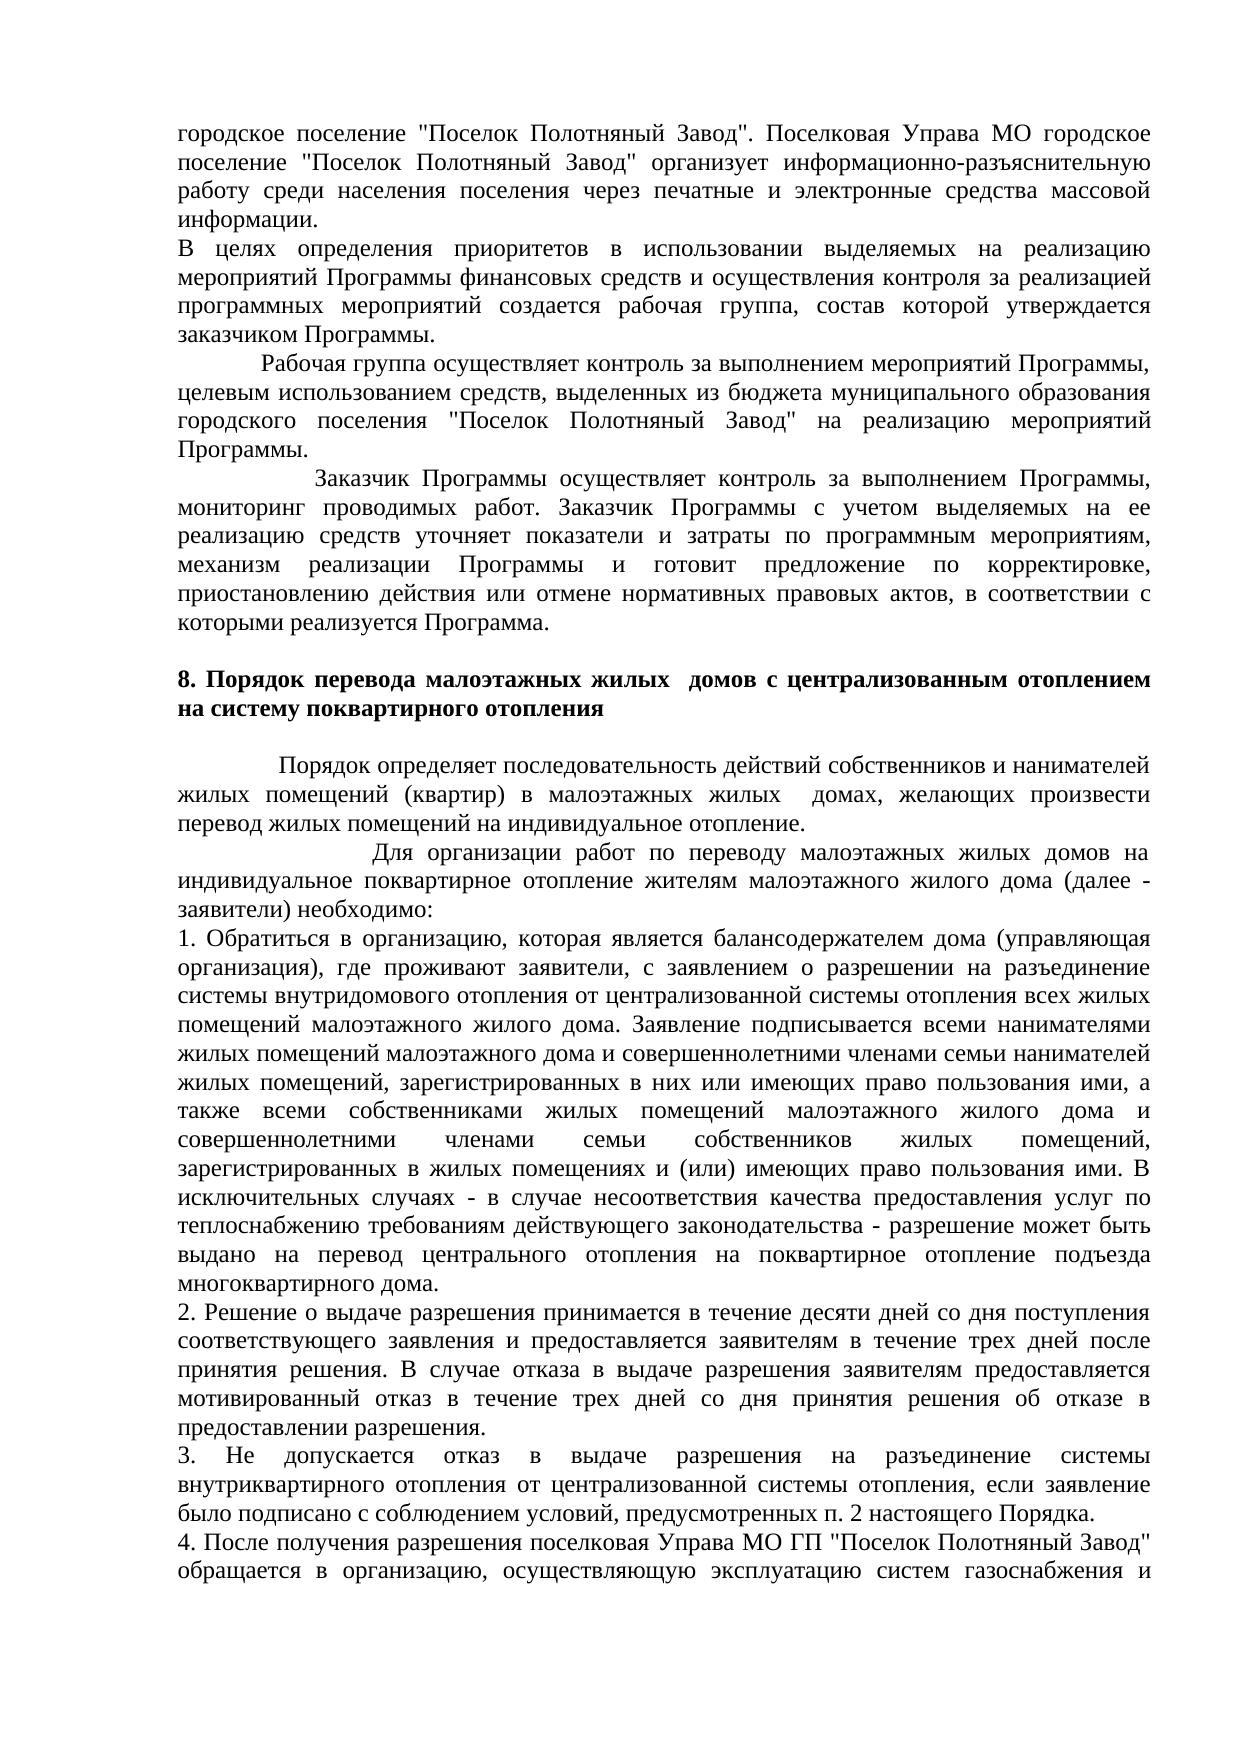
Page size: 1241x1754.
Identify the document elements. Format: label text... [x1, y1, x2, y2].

text Для организации работ по переводу малоэтажных жилых домов на индивидуальное поквартирное отопление жителям малоэтажного жилого дома (далее - заявители) необходимо: [177, 837, 1152, 923]
text Рабочая группа осуществляет контроль за выполнением мероприятий Программы, целевым использованием средств, выделенных из бюджета муниципального образования городского поселения "Поселок Полотняный Завод" на реализацию мероприятий Программы. [177, 348, 1152, 463]
text 1. Обратиться в организацию, которая является балансодержателем дома (управляющая организация), где проживают заявители, с заявлением о разрешении на разъединение системы внутридомового отопления от централизованной системы отопления всех жилых помещений малоэтажного жилого дома. Заявление подписывается всеми нанимателями жилых помещений малоэтажного дома и совершеннолетними членами семьи нанимателей жилых помещений, зарегистрированных в них или имеющих право пользования ими, а также всеми собственниками жилых помещений малоэтажного жилого дома и совершеннолетними членами семьи собственников жилых помещений, зарегистрированных в жилых помещениях и (или) имеющих право пользования ими. В исключительных случаях - в случае несоответствия качества предоставления услуг по теплоснабжению требованиям действующего законодательства - разрешение может быть выдано на перевод центрального отопления на поквартирное отопление подъезда многоквартирного дома. [177, 923, 1152, 1297]
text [177, 118, 1152, 233]
text Порядок определяет последовательность действий собственников и нанимателей жилых помещений (квартир) в малоэтажных жилых домах, желающих произвести перевод жилых помещений на индивидуальное отопление. [177, 751, 1152, 837]
text 2. Решение о выдаче разрешения принимается в течение десяти дней со дня поступления соответствующего заявления и предоставляется заявителям в течение трех дней после принятия решения. В случае отказа в выдаче разрешения заявителям предоставляется мотивированный отказ в течение трех дней со дня принятия решения об отказе в предоставлении разрешения. [177, 1297, 1152, 1441]
text 8. Порядок перевода малоэтажных жилых домов с централизованным отоплением на систему поквартирного отопления [177, 664, 1152, 722]
text 3. Не допускается отказ в выдаче разрешения на разъединение системы внутриквартирного отопления от централизованной системы отопления, если заявление было подписано с соблюдением условий, предусмотренных п. 2 настоящего Порядка. [177, 1441, 1152, 1527]
text Заказчик Программы осуществляет контроль за выполнением Программы, мониторинг проводимых работ. Заказчик Программы с учетом выделяемых на ее реализацию средств уточняет показатели и затраты по программным мероприятиям, механизм реализации Программы и готовит предложение по корректировке, приостановлению действия или отмене нормативных правовых актов, в соответствии с которыми реализуется Программа. [177, 463, 1152, 636]
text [177, 1527, 1152, 1584]
text В целях определения приоритетов в использовании выделяемых на реализацию мероприятий Программы финансовых средств и осуществления контроля за реализацией программных мероприятий создается рабочая группа, состав которой утверждается заказчиком Программы. [177, 233, 1152, 348]
